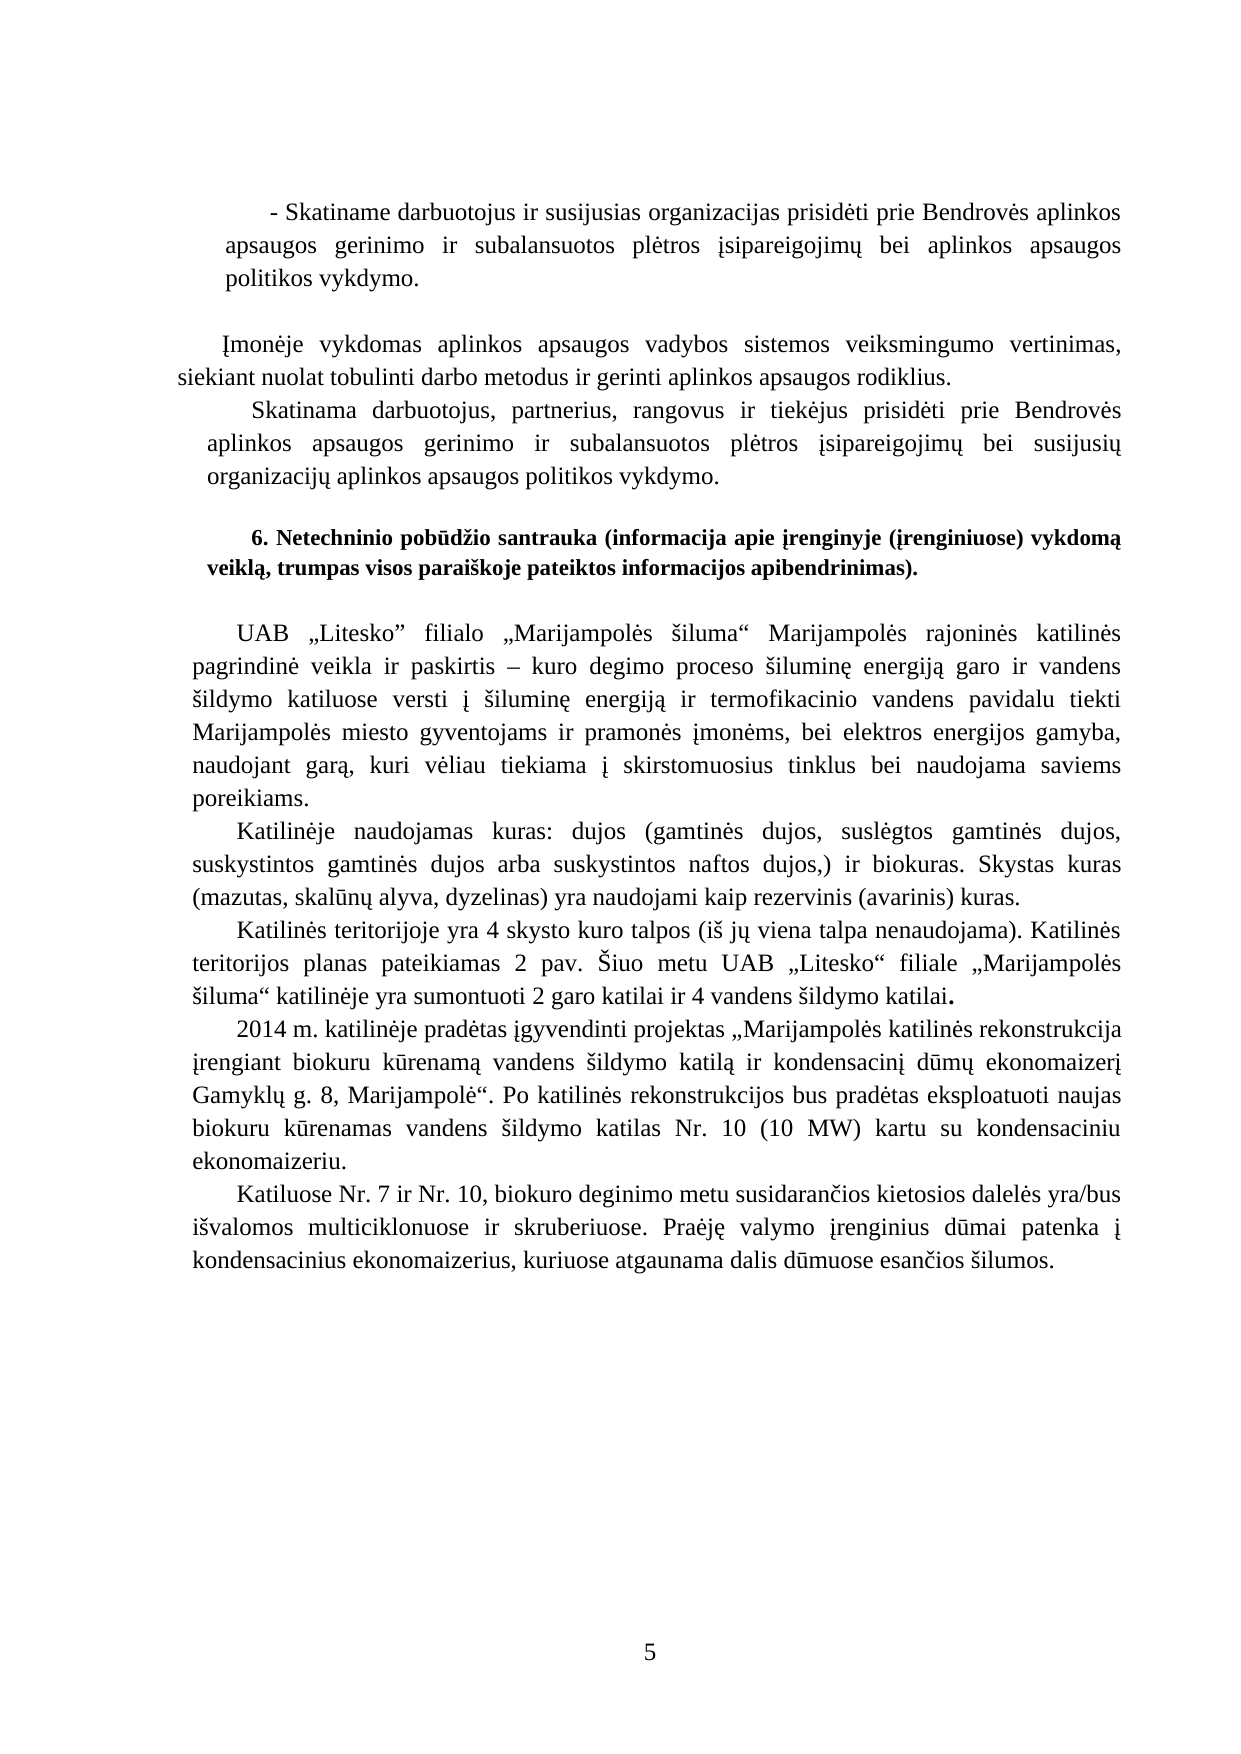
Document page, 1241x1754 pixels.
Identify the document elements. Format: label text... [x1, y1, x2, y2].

text 6. Netechninio pobūdžio santrauka (informacija apie įrenginyje (įrenginiuose) vykdomą veiklą, trumpas visos paraiškoje pateiktos informacijos apibendrinimas). [207, 524, 1122, 581]
text 2014 m. katilinėje pradėtas įgyvendinti projektas „Marijampolės katilinės rekonstrukcija įrengiant biokuru kūrenamą vandens šildymo katilą ir kondensacinį dūmų ekonomaizerį Gamyklų g. 8, Marijampolė“. Po katilinės rekonstrukcijos bus pradėtas eksploatuoti naujas biokuru kūrenamas vandens šildymo katilas Nr. 10 (10 MW) kartu su kondensaciniu ekonomaizeriu. [192, 1014, 1122, 1175]
text UAB „Litesko” filialo „Marijampolės šiluma“ Marijampolės rajoninės katilinės pagrindinė veikla ir paskirtis – kuro degimo proceso šiluminę energiją garo ir vandens šildymo katiluose versti į šiluminę energiją ir termofikacinio vandens pavidalu tiekti Marijampolės miesto gyventojams ir pramonės įmonėms, bei elektros energijos gamyba, naudojant garą, kuri vėliau tiekiama į skirstomuosius tinklus bei naudojama saviems poreikiams. [192, 618, 1122, 812]
list Skatinama darbuotojus, partnerius, rangovus ir tiekėjus prisidėti prie Bendrovės aplinkos apsaugos gerinimo ir subalansuotos plėtros įsipareigojimų bei susijusių organizacijų aplinkos apsaugos politikos vykdymo. [207, 395, 1122, 490]
text Įmonėje vykdomas aplinkos apsaugos vadybos sistemos veiksmingumo vertinimas, siekiant nuolat tobulinti darbo metodus ir gerinti aplinkos apsaugos rodiklius. [177, 329, 1122, 391]
text Katiluose Nr. 7 ir Nr. 10, biokuro deginimo metu susidarančios kietosios dalelės yra/bus išvalomos multiciklonuose ir skruberiuose. Praėję valymo įrenginius dūmai patenka į kondensacinius ekonomaizerius, kuriuose atgaunama dalis dūmuose esančios šilumos. [192, 1179, 1122, 1274]
text Katilinės teritorijoje yra 4 skysto kuro talpos (iš jų viena talpa nenaudojama). Katilinės teritorijos planas pateikiamas 2 pav. Šiuo metu UAB „Litesko“ filiale „Marijampolės šiluma“ katilinėje yra sumontuoti 2 garo katilai ir 4 vandens šildymo katilai. [192, 915, 1122, 1010]
text - Skatiname darbuotojus ir susijusias organizacijas prisidėti prie Bendrovės aplinkos apsaugos gerinimo ir subalansuotos plėtros įsipareigojimų bei aplinkos apsaugos politikos vykdymo. [225, 197, 1122, 292]
text Katilinėje naudojamas kuras: dujos (gamtinės dujos, suslėgtos gamtinės dujos, suskystintos gamtinės dujos arba suskystintos naftos dujos,) ir biokuras. Skystas kuras (mazutas, skalūnų alyva, dyzelinas) yra naudojami kaip rezervinis (avarinis) kuras. [192, 816, 1122, 911]
